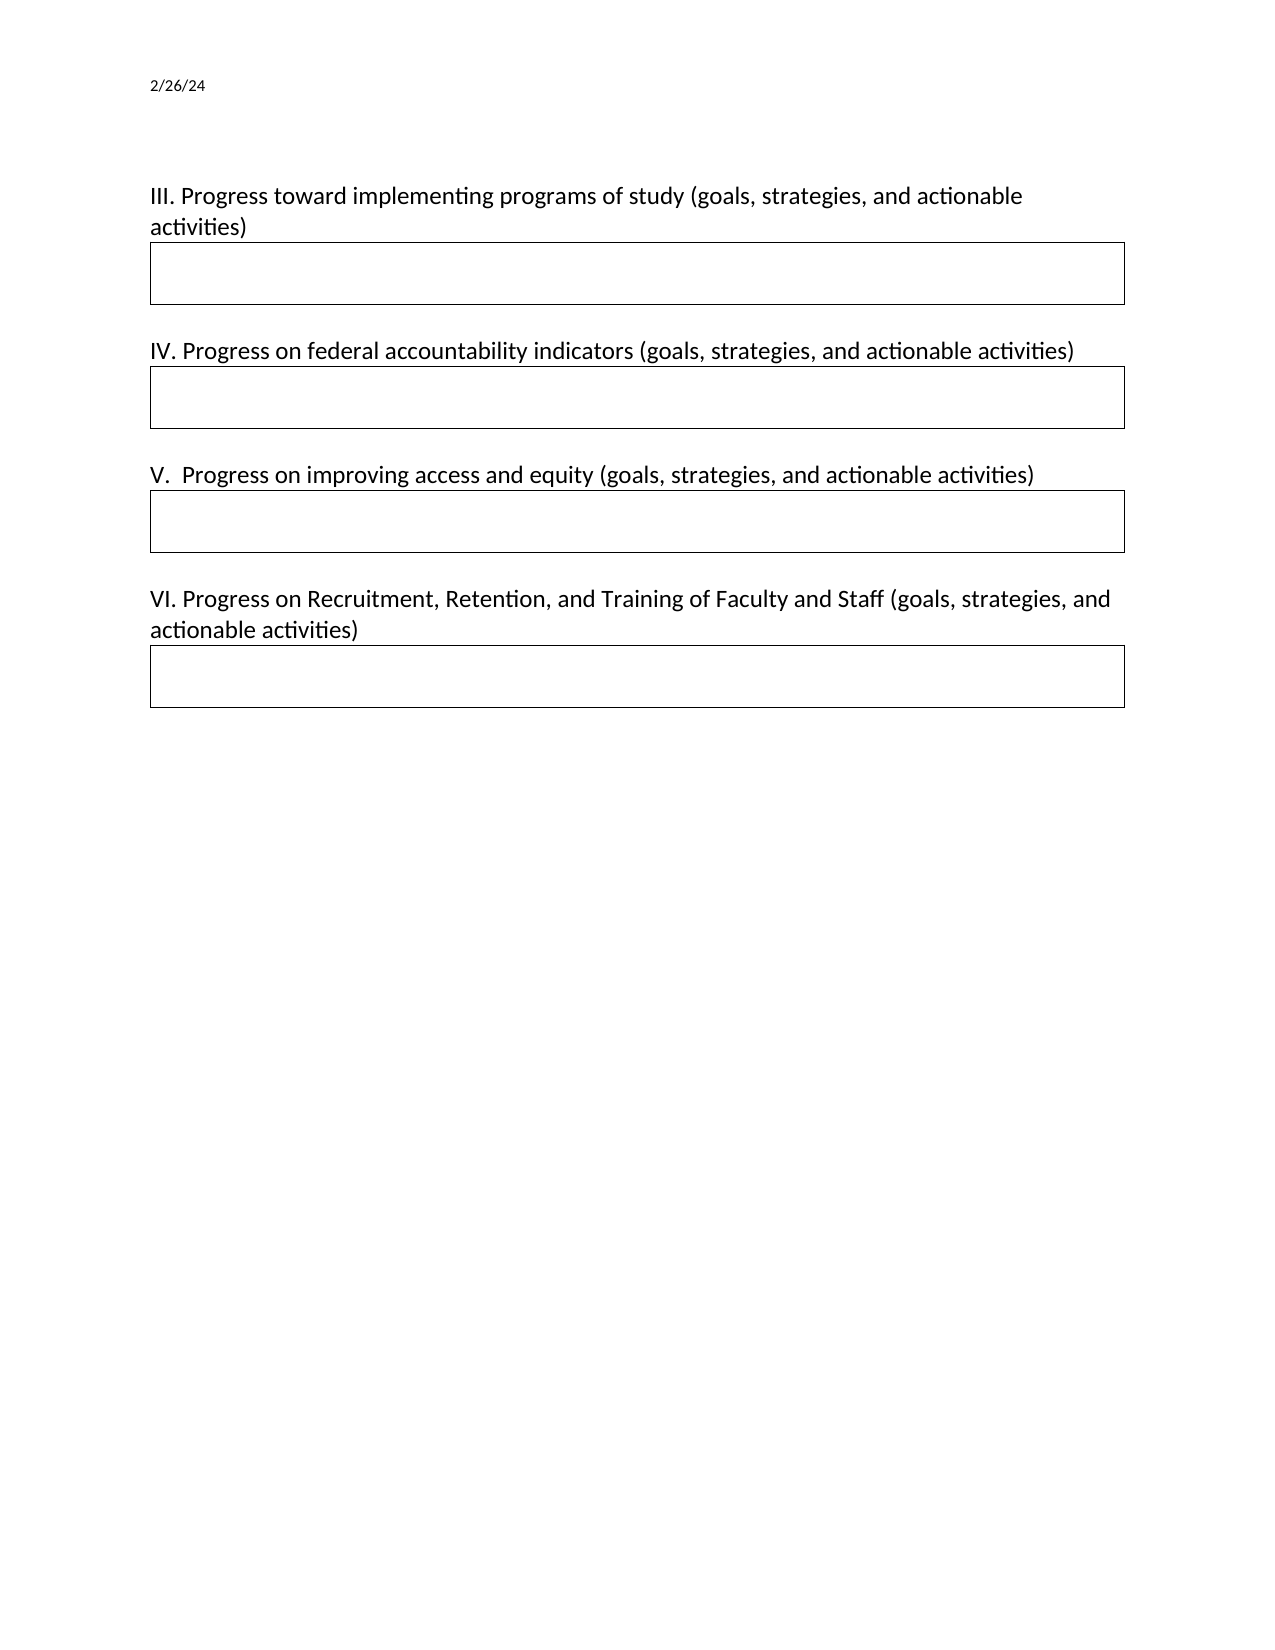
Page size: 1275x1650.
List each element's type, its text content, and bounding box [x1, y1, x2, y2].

table_header [151, 367, 1124, 428]
table_header [151, 646, 1124, 707]
text IV. Progress on federal accountability indicators (goals, strategies, and actionable activities) [150, 335, 1125, 366]
text III. Progress toward implementing programs of study (goals, strategies, and actionable activities) [150, 181, 1125, 242]
table_header [151, 491, 1124, 552]
table_header [151, 243, 1124, 304]
text VI. Progress on Recruitment, Retention, and Training of Faculty and Staff (goals, strategies, and actionable activities) [150, 583, 1125, 644]
text V. Progress on improving access and equity (goals, strategies, and actionable activities) [150, 459, 1125, 490]
